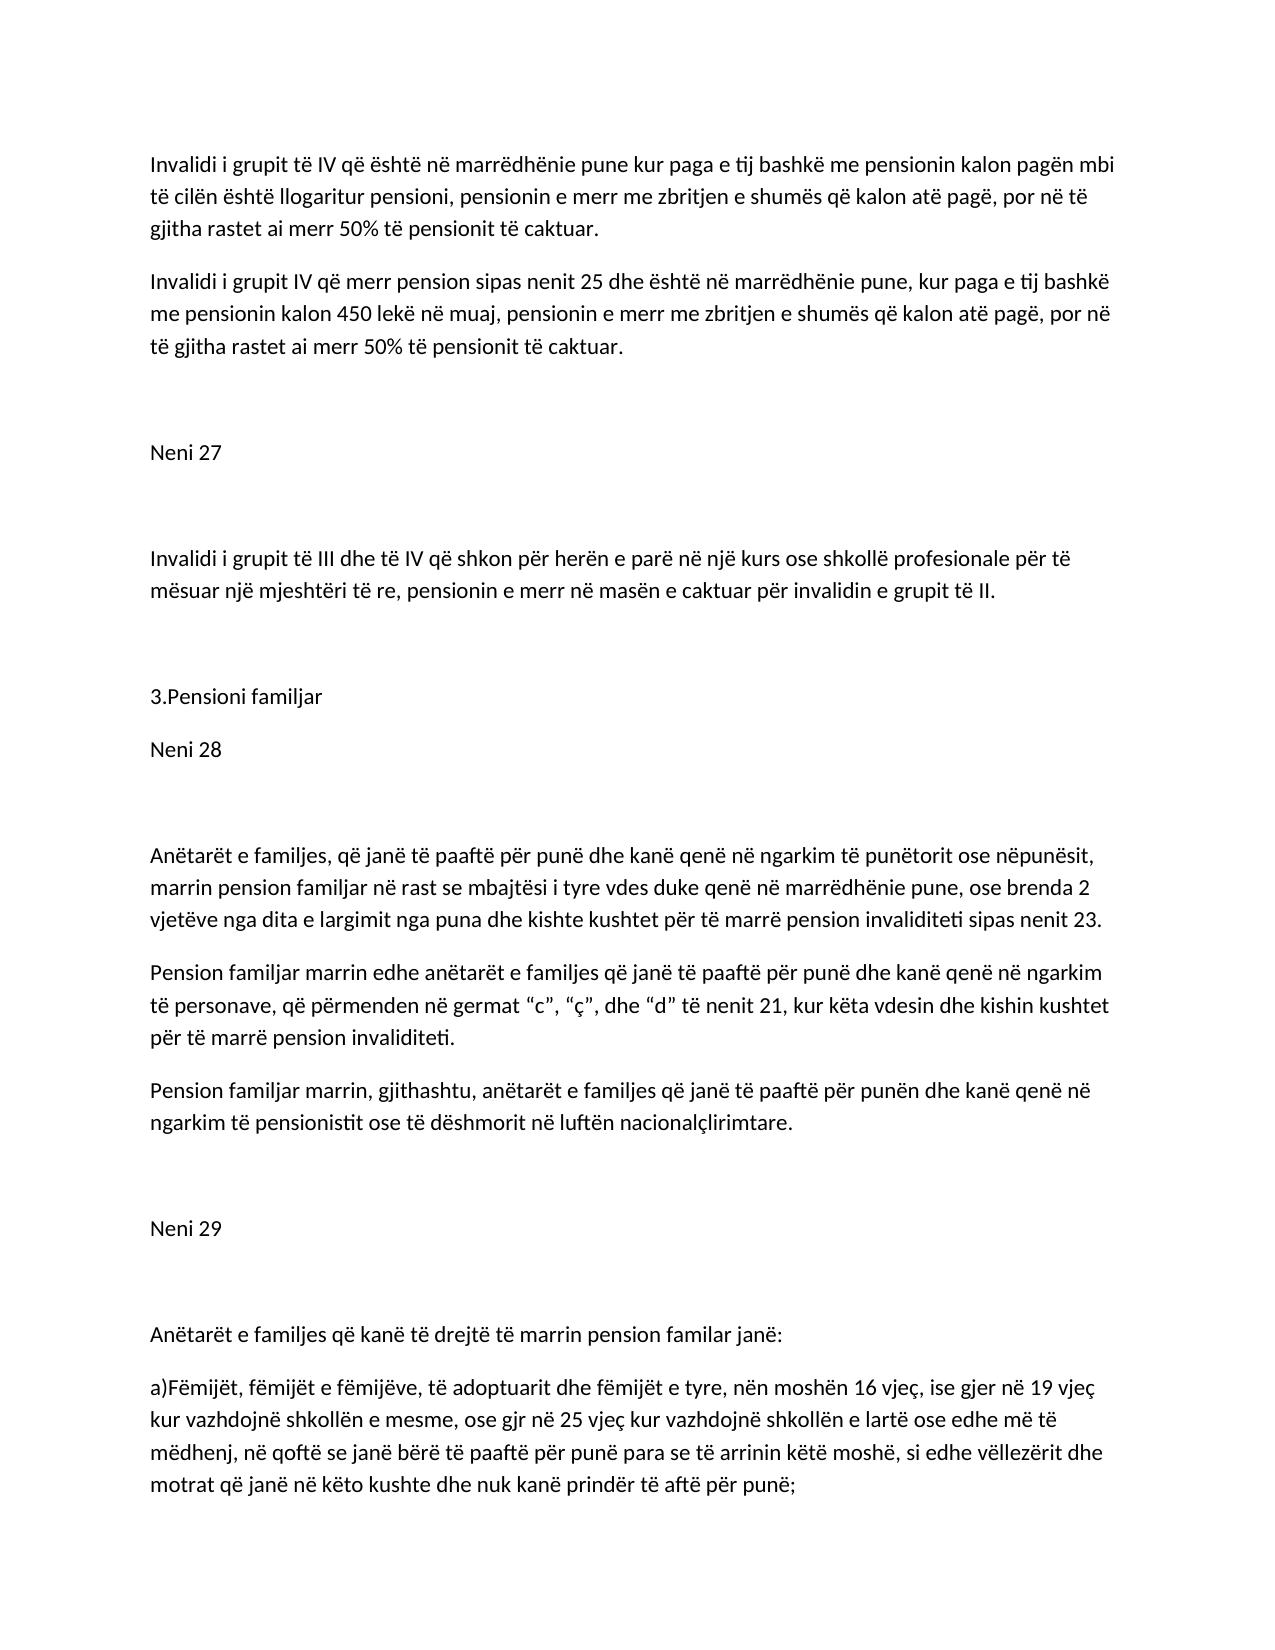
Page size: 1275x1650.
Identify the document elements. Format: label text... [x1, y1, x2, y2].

text Invalidi i grupit të III dhe të IV që shkon për herën e parë në një kurs ose shkollë profesionale për të mësuar një mjeshtëri të re, pensionin e merr në masën e caktuar për invalidin e grupit të II. [150, 544, 1125, 604]
text Invalidi i grupit të IV që është në marrëdhënie pune kur paga e tij bashkë me pensionin kalon pagën mbi të cilën është llogaritur pensioni, pensionin e merr me zbritjen e shumës që kalon atë pagë, por në të gjitha rastet ai merr 50% të pensionit të caktuar. [150, 150, 1125, 242]
text Anëtarët e familjes që kanë të drejtë të marrin pension familar janë: [150, 1320, 1125, 1348]
text Pension familjar marrin edhe anëtarët e familjes që janë të paaftë për punë dhe kanë qenë në ngarkim të personave, që përmenden në germat “c”, “ç”, dhe “d” të nenit 21, kur këta vdesin dhe kishin kushtet për të marrë pension invaliditeti. [150, 958, 1125, 1051]
text Pension familjar marrin, gjithashtu, anëtarët e familjes që janë të paaftë për punën dhe kanë qenë në ngarkim të pensionistit ose të dëshmorit në luftën nacionalçlirimtare. [150, 1076, 1125, 1136]
text Neni 27 [150, 438, 1125, 466]
text Anëtarët e familjes, që janë të paaftë për punë dhe kanë qenë në ngarkim të punëtorit ose nëpunësit, marrin pension familjar në rast se mbajtësi i tyre vdes duke qenë në marrëdhënie pune, ose brenda 2 vjetëve nga dita e largimit nga puna dhe kishte kushtet për të marrë pension invaliditeti sipas nenit 23. [150, 841, 1125, 933]
text Neni 28 [150, 735, 1125, 763]
text 3.Pensioni familjar [150, 682, 1125, 710]
text a)Fëmijët, fëmijët e fëmijëve, të adoptuarit dhe fëmijët e tyre, nën moshën 16 vjeç, ise gjer në 19 vjeç kur vazhdojnë shkollën e mesme, ose gjr në 25 vjeç kur vazhdojnë shkollën e lartë ose edhe më të mëdhenj, në qoftë se janë bërë të paaftë për punë para se të arrinin këtë moshë, si edhe vëllezërit dhe motrat që janë në këto kushte dhe nuk kanë prindër të aftë për punë; [150, 1373, 1125, 1498]
text Invalidi i grupit IV që merr pension sipas nenit 25 dhe është në marrëdhënie pune, kur paga e tij bashkë me pensionin kalon 450 lekë në muaj, pensionin e merr me zbritjen e shumës që kalon atë pagë, por në të gjitha rastet ai merr 50% të pensionit të caktuar. [150, 267, 1125, 360]
text Neni 29 [150, 1214, 1125, 1242]
